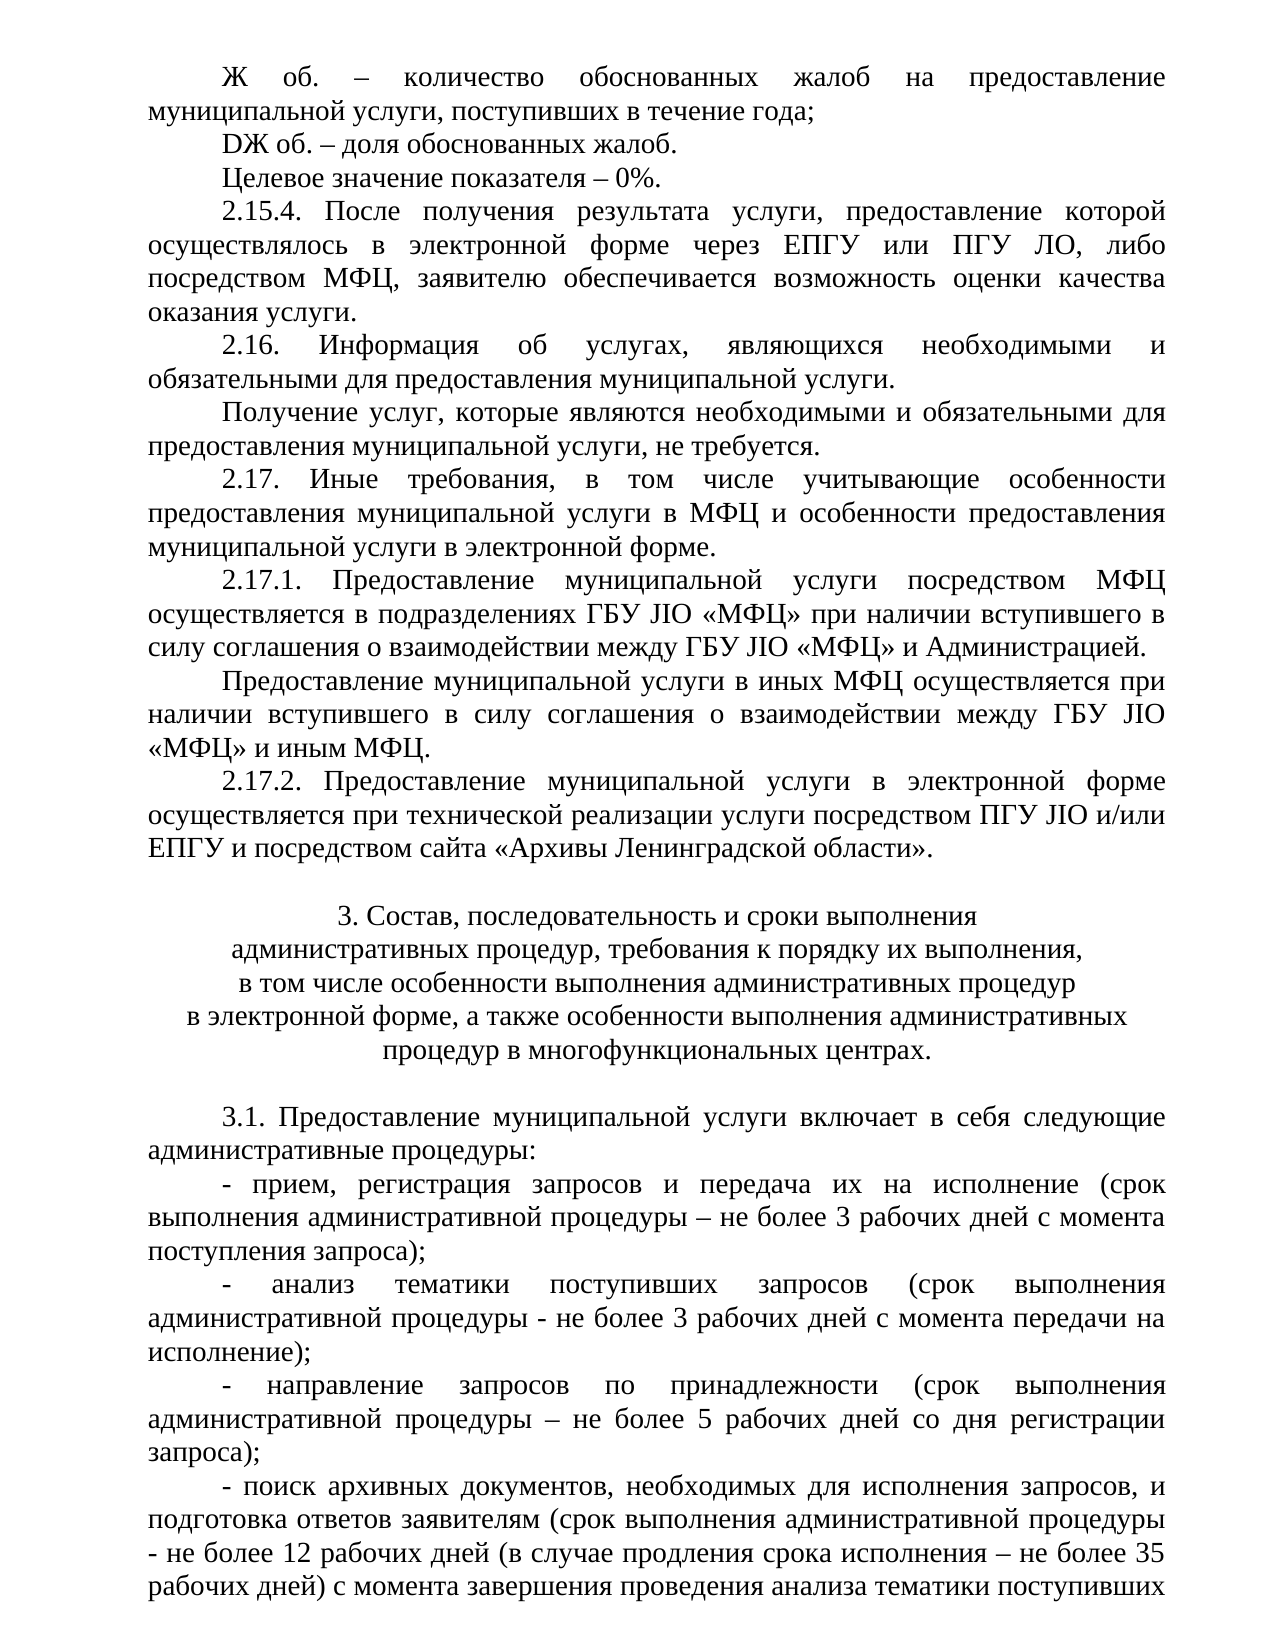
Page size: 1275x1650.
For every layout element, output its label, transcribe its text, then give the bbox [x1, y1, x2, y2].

text Целевое значение показателя – 0%. [148, 160, 1167, 193]
text - анализ тематики поступивших запросов (срок выполнения административной процедуры - не более 3 рабочих дней с момента передачи на исполнение); [148, 1267, 1167, 1367]
text - направление запросов по принадлежности (срок выполнения административной процедуры – не более 5 рабочих дней со дня регистрации запроса); [148, 1367, 1167, 1468]
text административных процедур, требования к порядку их выполнения, [148, 931, 1167, 965]
text DЖ об. – доля обоснованных жалоб. [148, 126, 1167, 160]
text 3.1. Предоставление муниципальной услуги включает в себя следующие административные процедуры: [148, 1099, 1167, 1166]
text 2.17.2. Предоставление муниципальной услуги в электронной форме осуществляется при технической реализации услуги посредством ПГУ JIO и/или ЕПГУ и посредством сайта «Архивы Ленинградской области». [148, 763, 1167, 864]
text - прием, регистрация запросов и передача их на исполнение (срок выполнения административной процедуры – не более 3 рабочих дней с момента поступления запроса); [148, 1166, 1167, 1267]
text в том числе особенности выполнения административных процедур [148, 965, 1167, 998]
text 2.17.1. Предоставление муниципальной услуги посредством МФЦ осуществляется в подразделениях ГБУ JIO «МФЦ» при наличии вступившего в силу соглашения о взаимодействии между ГБУ JIO «МФЦ» и Администрацией. [148, 562, 1167, 663]
text Ж об. – количество обоснованных жалоб на предоставление муниципальной услуги, поступивших в течение года; [148, 59, 1167, 126]
text 2.15.4. После получения результата услуги, предоставление которой осуществлялось в электронной форме через ЕПГУ или ПГУ ЛО, либо посредством МФЦ, заявителю обеспечивается возможность оценки качества оказания услуги. [148, 193, 1167, 327]
text 2.17. Иные требования, в том числе учитывающие особенности предоставления муниципальной услуги в МФЦ и особенности предоставления муниципальной услуги в электронной форме. [148, 462, 1167, 562]
text в электронной форме, а также особенности выполнения административных процедур в многофункциональных центрах. [148, 998, 1167, 1065]
text Получение услуг, которые являются необходимыми и обязательными для предоставления муниципальной услуги, не требуется. [148, 394, 1167, 462]
text Предоставление муниципальной услуги в иных МФЦ осуществляется при наличии вступившего в силу соглашения о взаимодействии между ГБУ JIO «МФЦ» и иным МФЦ. [148, 663, 1167, 763]
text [148, 1468, 1167, 1602]
text 2.16. Информация об услугах, являющихся необходимыми и обязательными для предоставления муниципальной услуги. [148, 327, 1167, 394]
text 3. Состав, последовательность и сроки выполнения [148, 898, 1167, 931]
